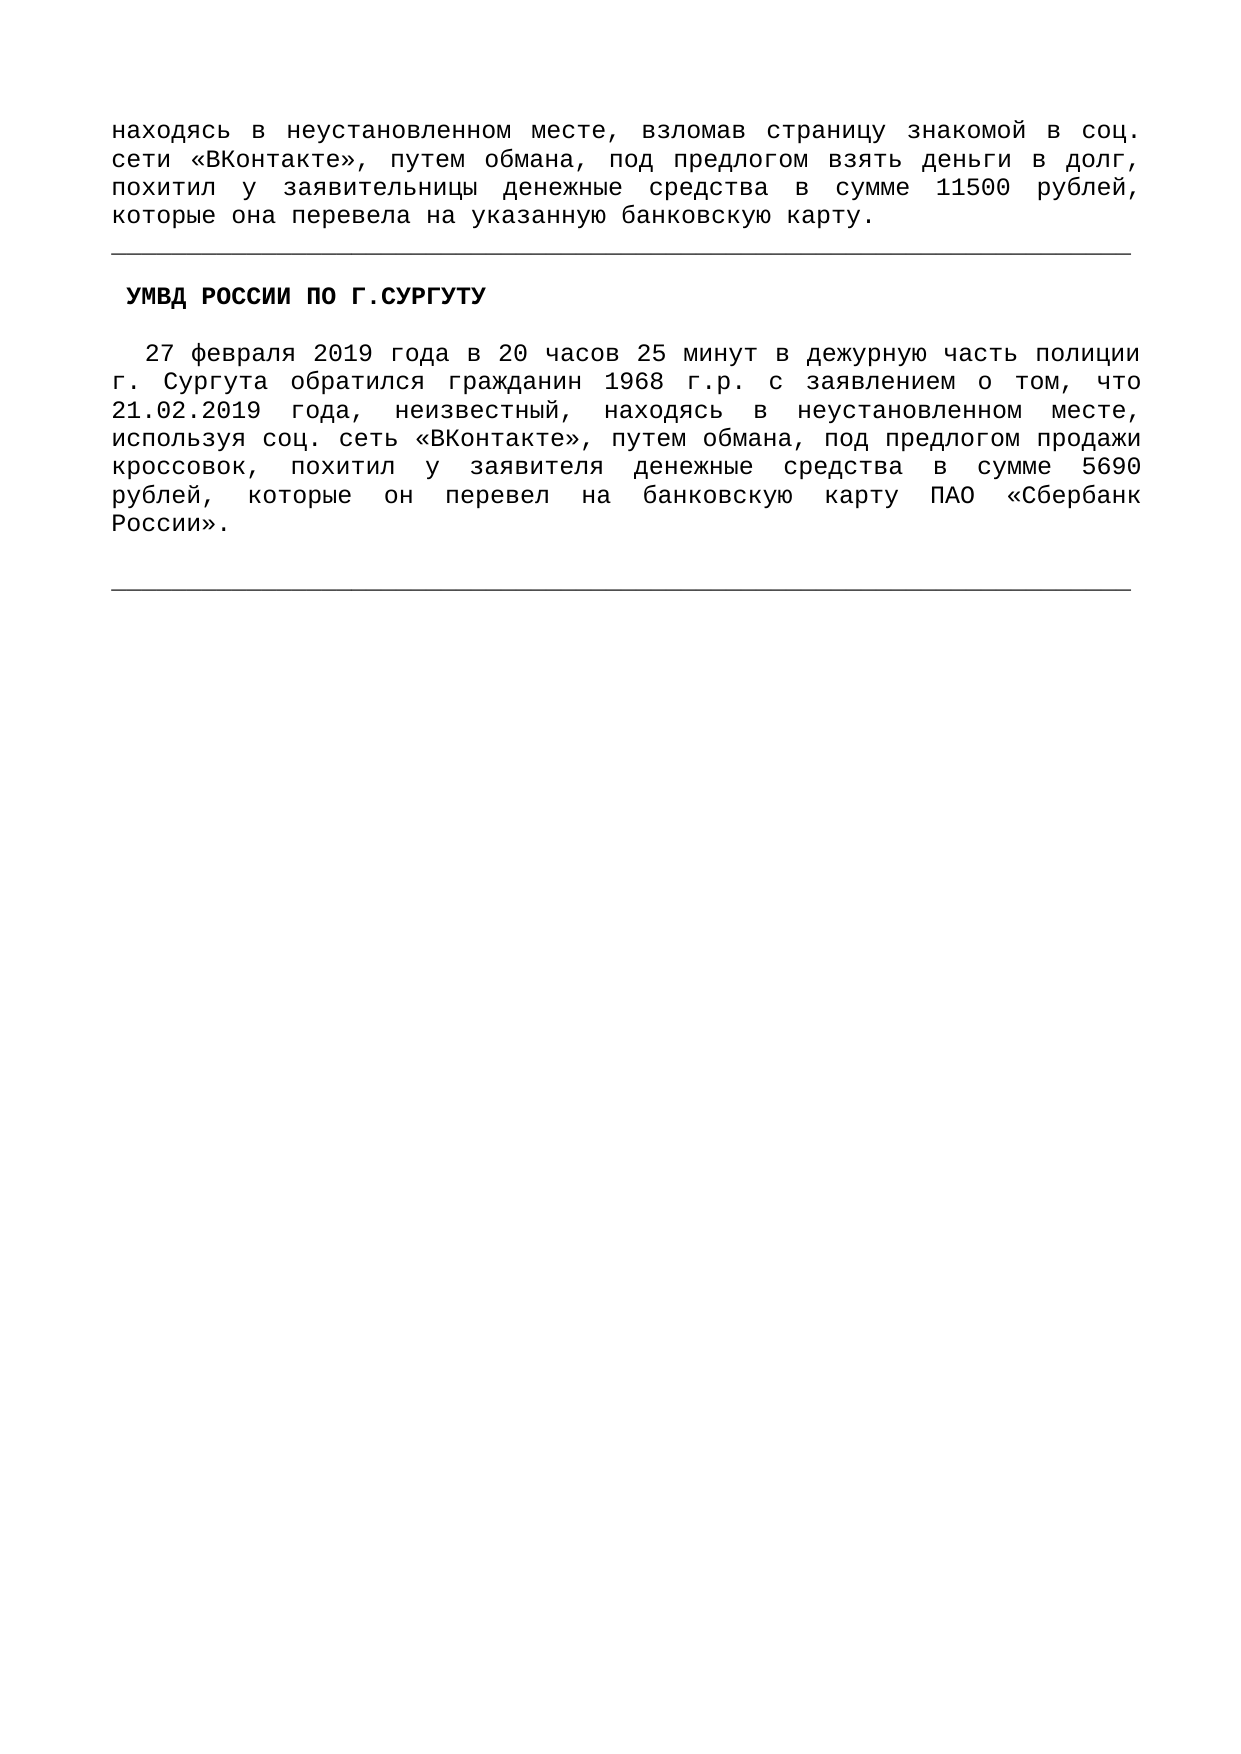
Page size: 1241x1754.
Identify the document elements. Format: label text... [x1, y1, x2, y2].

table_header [102, 118, 1151, 260]
table_header УМВД РОССИИ ПО Г.СУРГУТУ 27 февраля 2019 года в 20 часов 25 минут в дежурную часть полиции г. Сургута обратился гражданин 1968 г.р. с заявлением о том, что 21.02.2019 года, неизвестный, находясь в неустановленном месте, используя соц. сеть «ВКонтакте», путем обмана, под предлогом продажи кроссовок, похитил у заявителя денежные средства в сумме 5690 рублей, которые он перевел на банковскую карту ПАО «Сбербанк России». ____________________________________________________________________ [102, 284, 1151, 596]
